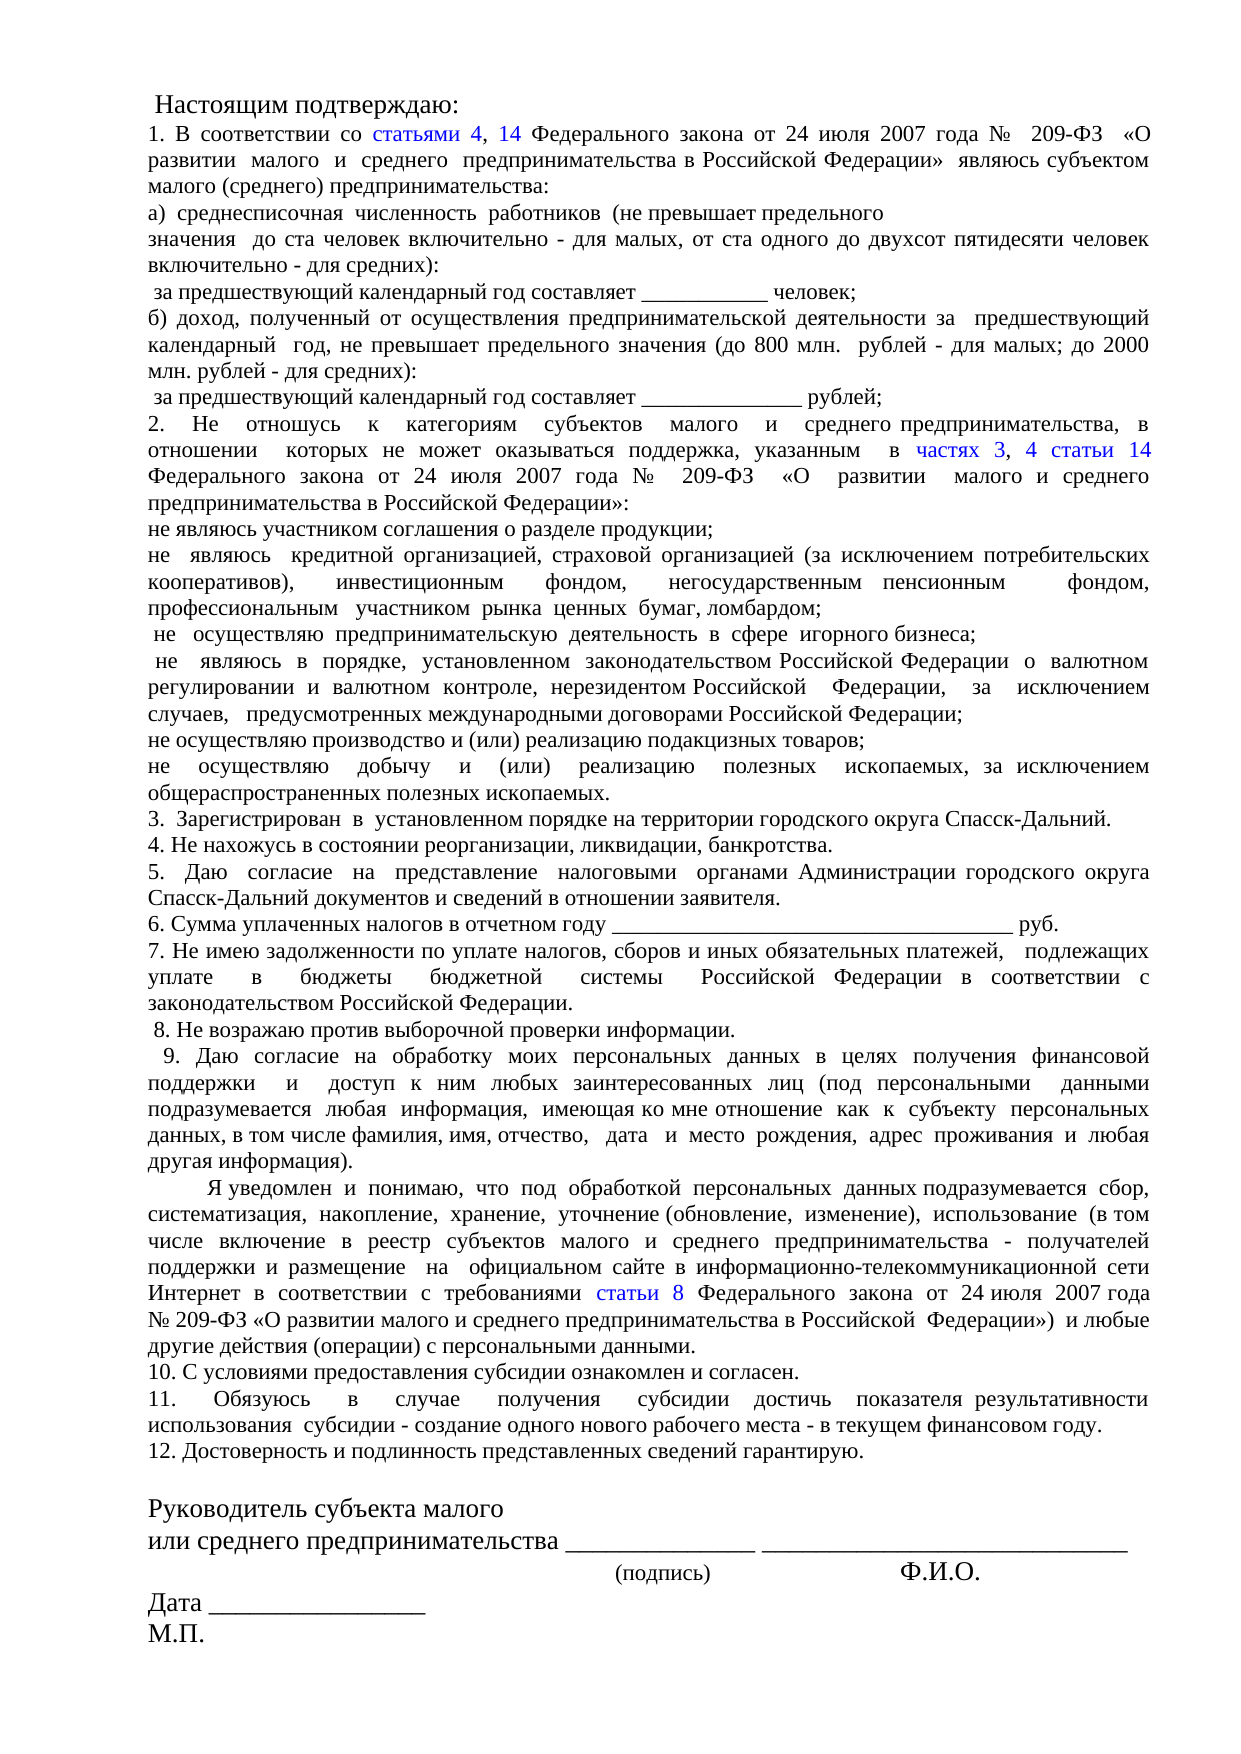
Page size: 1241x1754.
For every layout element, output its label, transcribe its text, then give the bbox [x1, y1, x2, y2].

text 4. Не нахожусь в состоянии реорганизации, ликвидации, банкротства. [148, 831, 1152, 858]
text 11. Обязуюсь в случае получения субсидии достичь показателя результативности использования субсидии - создание одного нового рабочего места - в текущем финансовом году. [148, 1385, 1152, 1437]
text 2. Не отношусь к категориям субъектов малого и среднего предпринимательства, в отношении которых не может оказываться поддержка, указанным в частях 3, 4 статьи 14 Федерального закона от 24 июля 2007 года № 209-ФЗ «О развитии малого и среднего предпринимательства в Российской Федерации»: [148, 410, 1152, 515]
text или среднего предпринимательства ______________ ___________________________ [148, 1524, 1152, 1555]
text не осуществляю добычу и (или) реализацию полезных ископаемых, за исключением общераспространенных полезных ископаемых. [148, 752, 1152, 805]
text а) среднесписочная численность работников (не превышает предельного [148, 199, 1152, 225]
text 6. Сумма уплаченных налогов в отчетном году ___________________________________ руб. [148, 910, 1152, 937]
text б) доход, полученный от осуществления предпринимательской деятельности за предшествующий календарный год, не превышает предельного значения (до 800 млн. рублей - для малых; до 2000 млн. рублей - для средних): [148, 304, 1152, 383]
text за предшествующий календарный год составляет ___________ человек; [148, 278, 1152, 304]
text 5. Даю согласие на представление налоговыми органами Администрации городского округа Спасск-Дальний документов и сведений в отношении заявителя. [148, 858, 1152, 910]
text не осуществляю производство и (или) реализацию подакцизных товаров; [148, 726, 1152, 752]
text Дата ________________ [148, 1586, 1152, 1617]
text 8. Не возражаю против выборочной проверки информации. [148, 1016, 1152, 1042]
text 12. Достоверность и подлинность представленных сведений гарантирую. [148, 1437, 1152, 1464]
text М.П. [148, 1617, 1152, 1648]
text 10. С условиями предоставления субсидии ознакомлен и согласен. [148, 1358, 1152, 1385]
text не осуществляю предпринимательскую деятельность в сфере игорного бизнеса; [148, 621, 1152, 647]
text не являюсь участником соглашения о разделе продукции; [148, 515, 1152, 541]
text Руководитель субъекта малого [148, 1493, 1152, 1524]
text за предшествующий календарный год составляет ______________ рублей; [148, 383, 1152, 410]
text не являюсь кредитной организацией, страховой организацией (за исключением потребительских кооперативов), инвестиционным фондом, негосударственным пенсионным фондом, профессиональным участником рынка ценных бумаг, ломбардом; [148, 541, 1152, 621]
text не являюсь в порядке, установленном законодательством Российской Федерации о валютном регулировании и валютном контроле, нерезидентом Российской Федерации, за исключением случаев, предусмотренных международными договорами Российской Федерации; [148, 647, 1152, 726]
text Настоящим подтверждаю: [148, 89, 1152, 120]
text Я уведомлен и понимаю, что под обработкой персональных данных подразумевается сбор, систематизация, накопление, хранение, уточнение (обновление, изменение), использование (в том числе включение в реестр субъектов малого и среднего предпринимательства - получателей поддержки и размещение на официальном сайте в информационно-телекоммуникационной сети Интернет в соответствии с требованиями статьи 8 Федерального закона от 24 июля 2007 года № 209-ФЗ «О развитии малого и среднего предпринимательства в Российской Федерации») и любые другие действия (операции) с персональными данными. [148, 1174, 1152, 1358]
text 7. Не имею задолженности по уплате налогов, сборов и иных обязательных платежей, подлежащих уплате в бюджеты бюджетной системы Российской Федерации в соответствии с законодательством Российской Федерации. [148, 937, 1152, 1016]
text 9. Даю согласие на обработку моих персональных данных в целях получения финансовой поддержки и доступ к ним любых заинтересованных лиц (под персональными данными подразумевается любая информация, имеющая ко мне отношение как к субъекту персональных данных, в том числе фамилия, имя, отчество, дата и место рождения, адрес проживания и любая другая информация). [148, 1042, 1152, 1174]
text значения до ста человек включительно - для малых, от ста одного до двухсот пятидесяти человек включительно - для средних): [148, 225, 1152, 278]
text 3. Зарегистрирован в установленном порядке на территории городского округа Спасск-Дальний. [148, 805, 1152, 831]
text 1. В соответствии со статьями 4, 14 Федерального закона от 24 июля 2007 года № 209-ФЗ «О развитии малого и среднего предпринимательства в Российской Федерации» являюсь субъектом малого (среднего) предпринимательства: [148, 120, 1152, 199]
text (подпись) Ф.И.О. [148, 1555, 1152, 1586]
